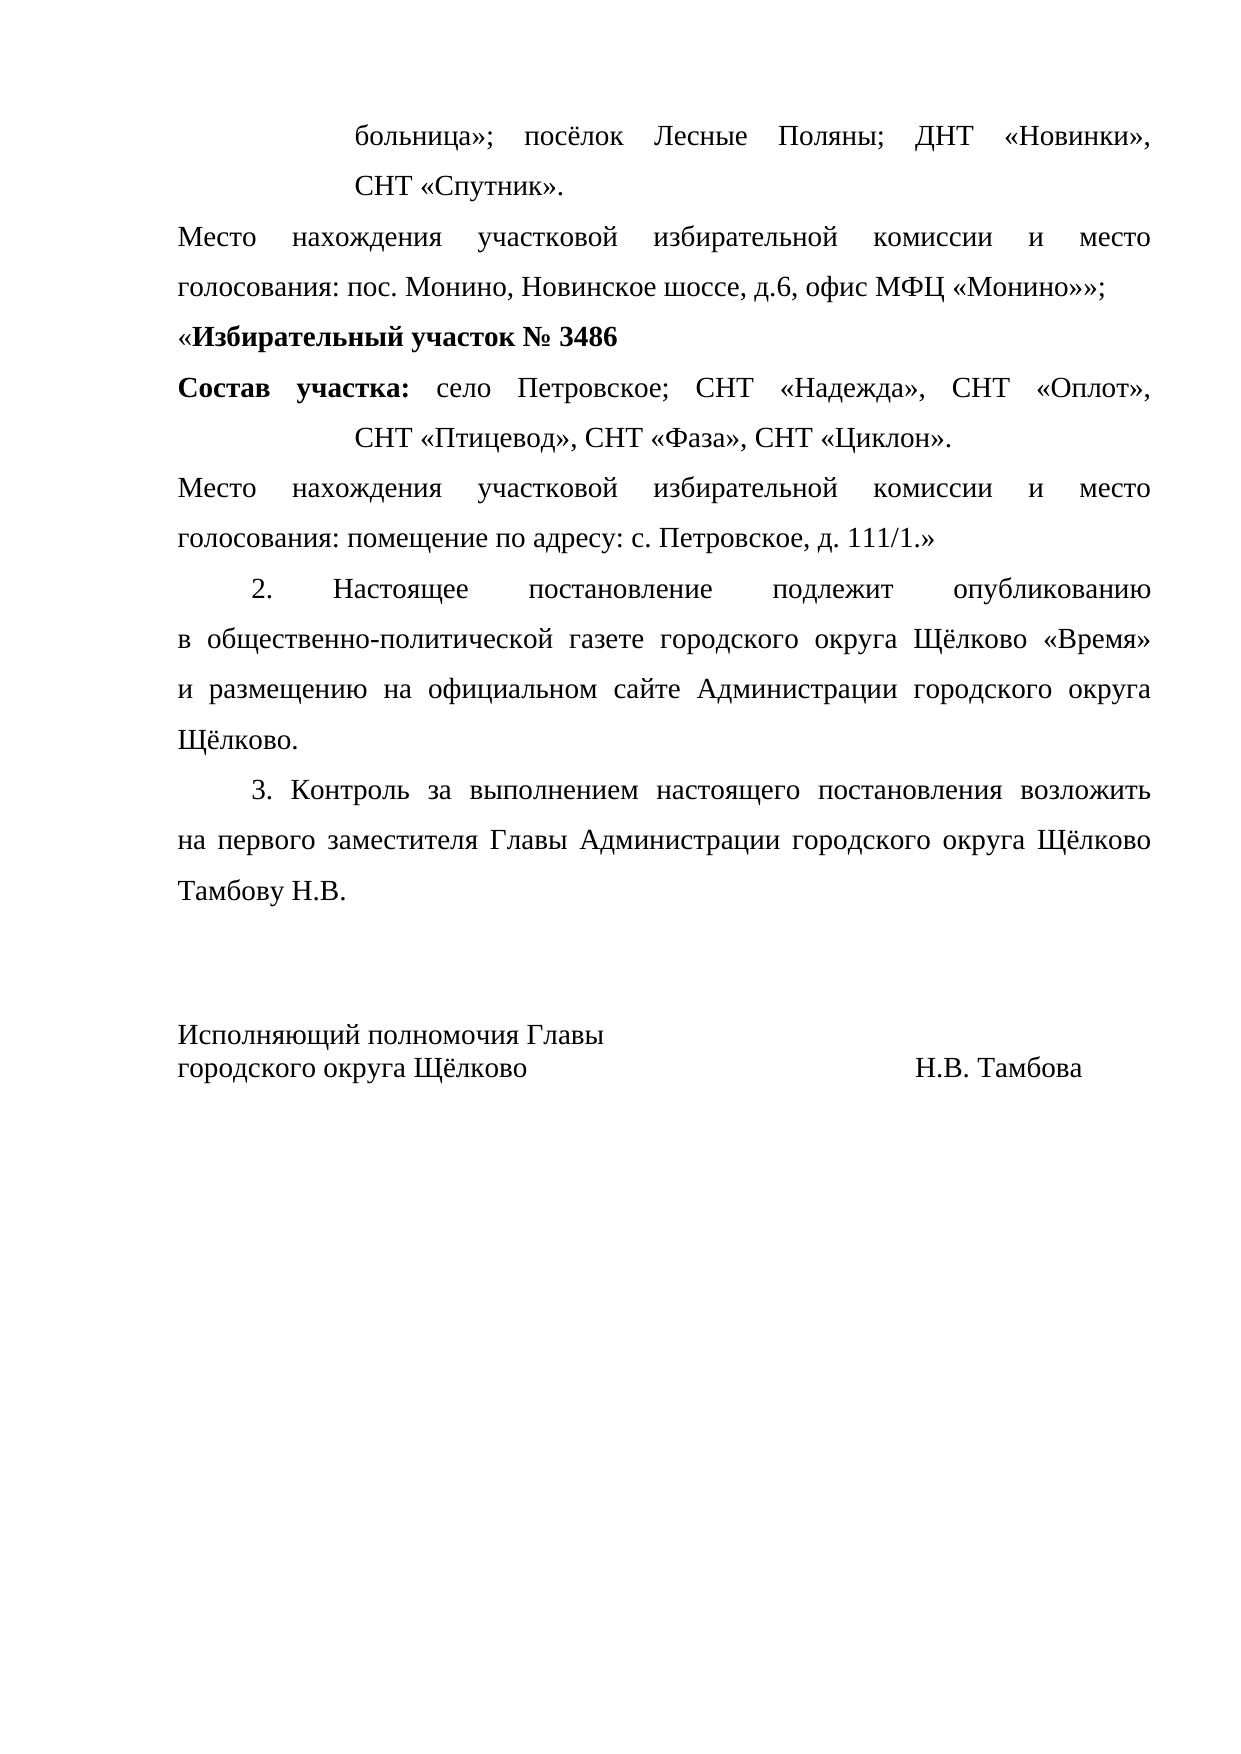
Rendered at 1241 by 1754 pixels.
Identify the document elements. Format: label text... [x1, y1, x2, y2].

text больница»; посёлок Лесные Поляны; ДНТ «Новинки», СНТ «Спутник». [354, 118, 1152, 202]
text Состав участка: село Петровское; СНТ «Надежда», СНТ «Оплот», СНТ «Птицевод», СНТ «Фаза», СНТ «Циклон». [177, 370, 1152, 453]
text городского округа Щёлково Н.В. Тамбова [177, 1050, 1152, 1084]
text Исполняющий полномочия Главы [177, 1017, 1152, 1050]
text 2. Настоящее постановление подлежит опубликованию в общественно-политической газете городского округа Щёлково «Время» и размещению на официальном сайте Администрации городского округа Щёлково. [177, 571, 1152, 755]
text «Избирательный участок № 3486 [177, 319, 1152, 353]
text 3. Контроль за выполнением настоящего постановления возложить на первого заместителя Главы Администрации городского округа Щёлково Тамбову Н.В. [177, 772, 1152, 906]
text Место нахождения участковой избирательной комиссии и место голосования: помещение по адресу: с. Петровское, д. 111/1.» [177, 470, 1152, 554]
text Место нахождения участковой избирательной комиссии и место голосования: пос. Монино, Новинское шоссе, д.6, офис МФЦ «Монино»»; [177, 219, 1152, 303]
